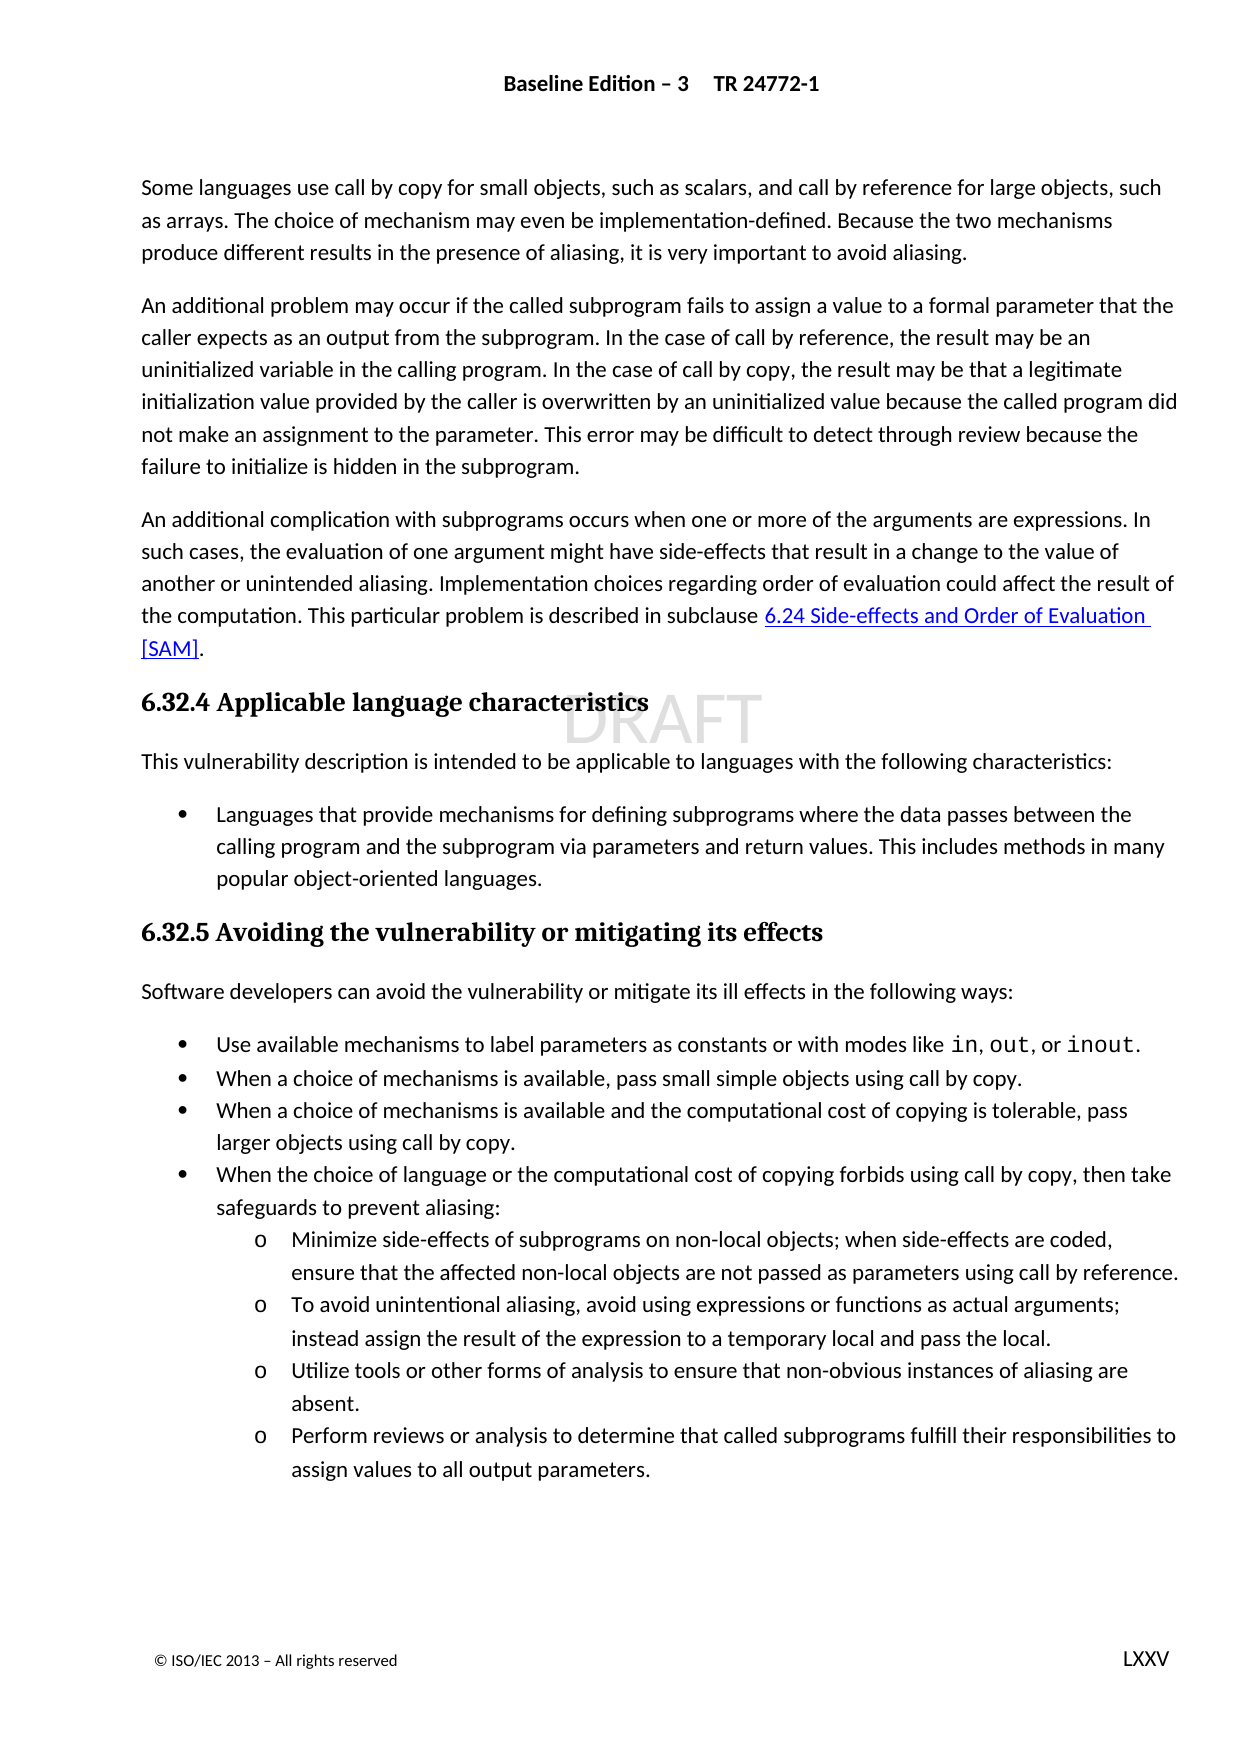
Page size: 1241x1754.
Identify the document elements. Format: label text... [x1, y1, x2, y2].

text Software developers can avoid the vulnerability or mitigate its ill effects in the following ways: [141, 977, 1182, 1005]
list Utilize tools or other forms of analysis to ensure that non-obvious instances of aliasing are absent. [253, 1356, 1182, 1417]
list Perform reviews or analysis to determine that called subprograms fulfill their responsibilities to assign values to all output parameters. [253, 1421, 1182, 1483]
text An additional problem may occur if the called subprogram fails to assign a value to a formal parameter that the caller expects as an output from the subprogram. In the case of call by reference, the result may be an uninitialized variable in the calling program. In the case of call by copy, the result may be that a legitimate initialization value provided by the caller is overwritten by an uninitialized value because the called program did not make an assignment to the parameter. This error may be difficult to detect through review because the failure to initialize is hidden in the subprogram. [141, 291, 1182, 480]
list When the choice of language or the computational cost of copying forbids using call by copy, then take safeguards to prevent aliasing: [178, 1160, 1182, 1221]
list When a choice of mechanisms is available, pass small simple objects using call by copy. [178, 1064, 1182, 1092]
list To avoid unintentional aliasing, avoid using expressions or functions as actual arguments; instead assign the result of the expression to a temporary local and pass the local. [253, 1290, 1182, 1352]
subtitle 6.32.4 Applicable language characteristics [141, 687, 1182, 718]
list Languages that provide mechanisms for defining subprograms where the data passes between the calling program and the subprogram via parameters and return values. This includes methods in many popular object-oriented languages. [178, 800, 1182, 892]
list When a choice of mechanisms is available and the computational cost of copying is tolerable, pass larger objects using call by copy. [178, 1096, 1182, 1156]
list Minimize side-effects of subprograms on non-local objects; when side-effects are coded, ensure that the affected non-local objects are not passed as parameters using call by reference. [253, 1225, 1182, 1286]
text An additional complication with subprograms occurs when one or more of the arguments are expressions. In such cases, the evaluation of one argument might have side-effects that result in a change to the value of another or unintended aliasing. Implementation choices regarding order of evaluation could affect the result of the computation. This particular problem is described in subclause 6.24 Side-effects and Order of Evaluation [SAM]. [141, 505, 1182, 662]
text Some languages use call by copy for small objects, such as scalars, and call by reference for large objects, such as arrays. The choice of mechanism may even be implementation-defined. Because the two mechanisms produce different results in the presence of aliasing, it is very important to avoid aliasing. [141, 173, 1182, 266]
subtitle 6.32.5 Avoiding the vulnerability or mitigating its effects [141, 917, 1182, 948]
text This vulnerability description is intended to be applicable to languages with the following characteristics: [141, 747, 1182, 775]
list Use available mechanisms to label parameters as constants or with modes like in, out, or inout. [178, 1030, 1182, 1059]
